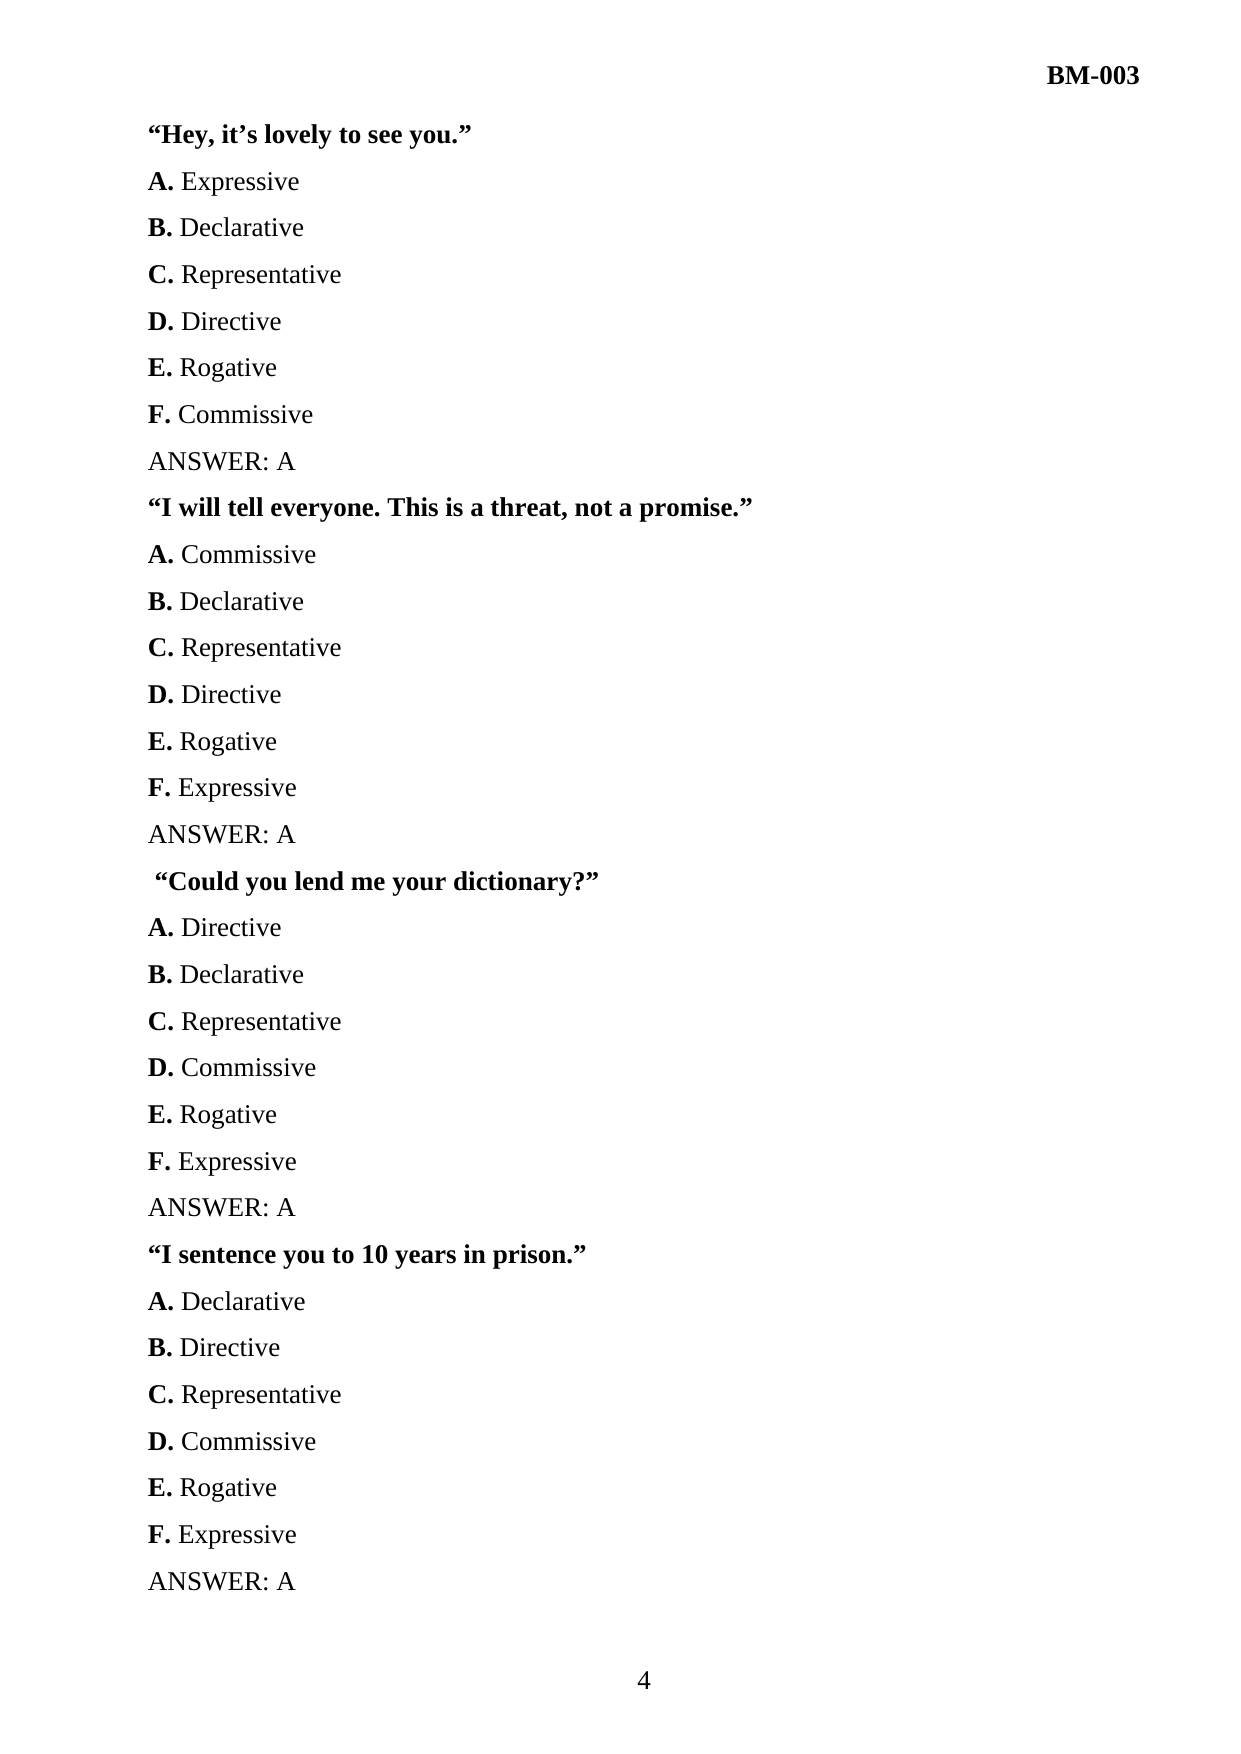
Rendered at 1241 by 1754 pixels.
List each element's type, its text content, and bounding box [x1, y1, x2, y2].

text F. Commissive [148, 398, 1140, 429]
text C. Representative [148, 1005, 1140, 1036]
text A. Commissive [148, 538, 1140, 569]
text “I sentence you to 10 years in prison.” [148, 1238, 1140, 1269]
text “Hey, it’s lovely to see you.” [148, 118, 1140, 149]
text E. Rogative [148, 1471, 1140, 1503]
text B. Declarative [148, 585, 1140, 616]
text F. Expressive [148, 1145, 1140, 1176]
text C. Representative [148, 631, 1140, 663]
text B. Declarative [148, 958, 1140, 989]
text D. Commissive [148, 1051, 1140, 1083]
text F. Expressive [148, 771, 1140, 803]
text D. Commissive [148, 1425, 1140, 1456]
text E. Rogative [148, 725, 1140, 756]
text ANSWER: A [148, 818, 1140, 849]
text ANSWER: A [148, 1565, 1140, 1596]
text ANSWER: A [148, 1191, 1140, 1223]
text A. Declarative [148, 1285, 1140, 1316]
text A. Directive [148, 911, 1140, 943]
text D. Directive [148, 678, 1140, 709]
text D. Directive [148, 305, 1140, 336]
text “Could you lend me your dictionary?” [148, 865, 1140, 896]
text C. Representative [148, 1378, 1140, 1409]
text E. Rogative [148, 351, 1140, 383]
text A. Expressive [148, 165, 1140, 196]
text F. Expressive [148, 1518, 1140, 1549]
text B. Declarative [148, 211, 1140, 243]
text B. Directive [148, 1331, 1140, 1363]
text ANSWER: A [148, 445, 1140, 476]
text E. Rogative [148, 1098, 1140, 1129]
text C. Representative [148, 258, 1140, 289]
text “I will tell everyone. This is a threat, not a promise.” [148, 491, 1140, 523]
